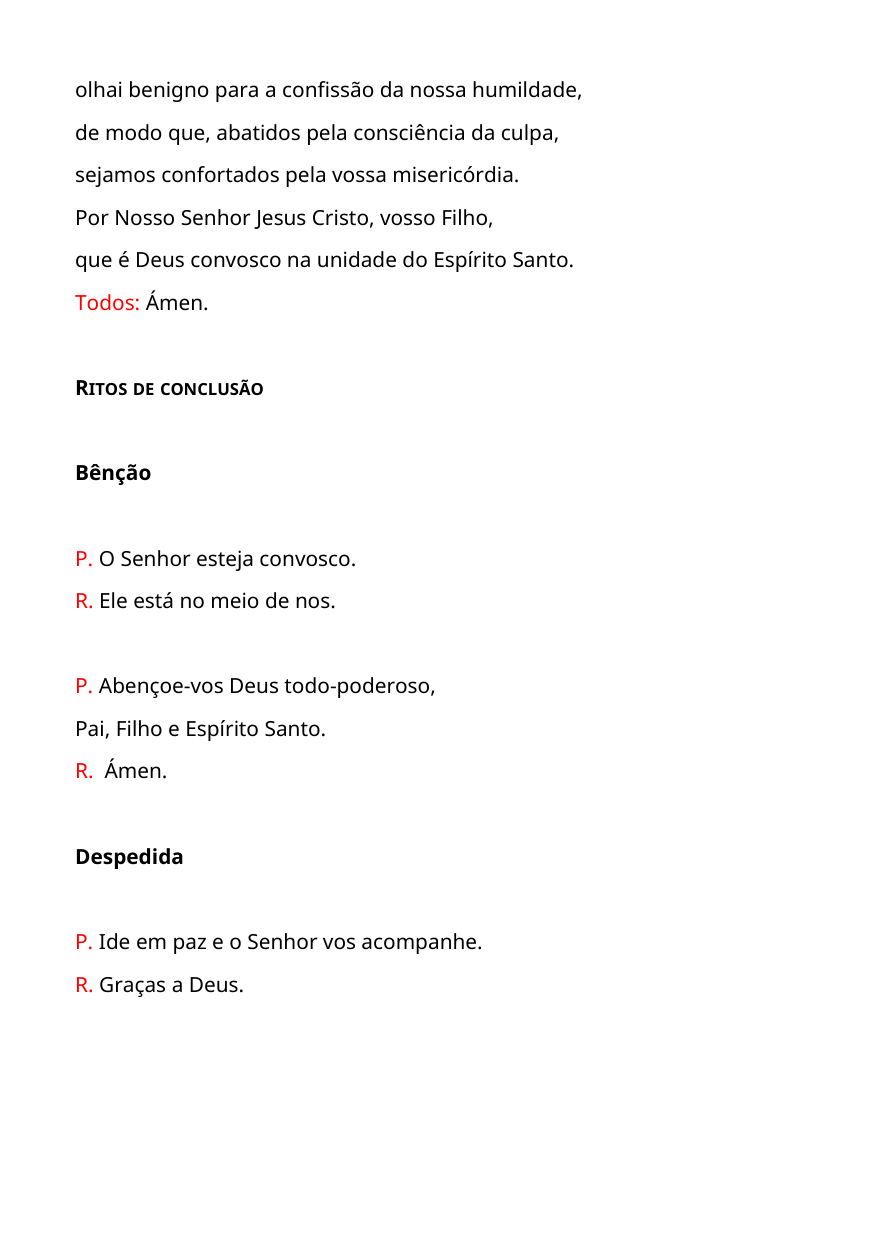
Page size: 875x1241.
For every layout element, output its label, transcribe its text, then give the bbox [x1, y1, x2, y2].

text P. Ide em paz e o Senhor vos acompanhe. [75, 927, 799, 956]
text P. Abençoe-vos Deus todo-poderoso, [75, 671, 799, 700]
text R. Graças a Deus. [75, 970, 799, 998]
text sejamos confortados pela vossa misericórdia. [75, 160, 799, 189]
text Por Nosso Senhor Jesus Cristo, vosso Filho, [75, 203, 799, 231]
text Bênção [75, 458, 799, 487]
text que é Deus convosco na unidade do Espírito Santo. [75, 245, 799, 274]
text de modo que, abatidos pela consciência da culpa, [75, 118, 799, 146]
text Todos: Ámen. [75, 288, 799, 316]
text olhai benigno para a confissão da nossa humildade, [75, 75, 799, 103]
text R. Ele está no meio de nos. [75, 586, 799, 615]
text Ritos de conclusão [75, 373, 799, 402]
text Despedida [75, 842, 799, 870]
text R. Ámen. [75, 757, 799, 785]
text P. O Senhor esteja convosco. [75, 544, 799, 572]
text Pai, Filho e Espírito Santo. [75, 714, 799, 742]
